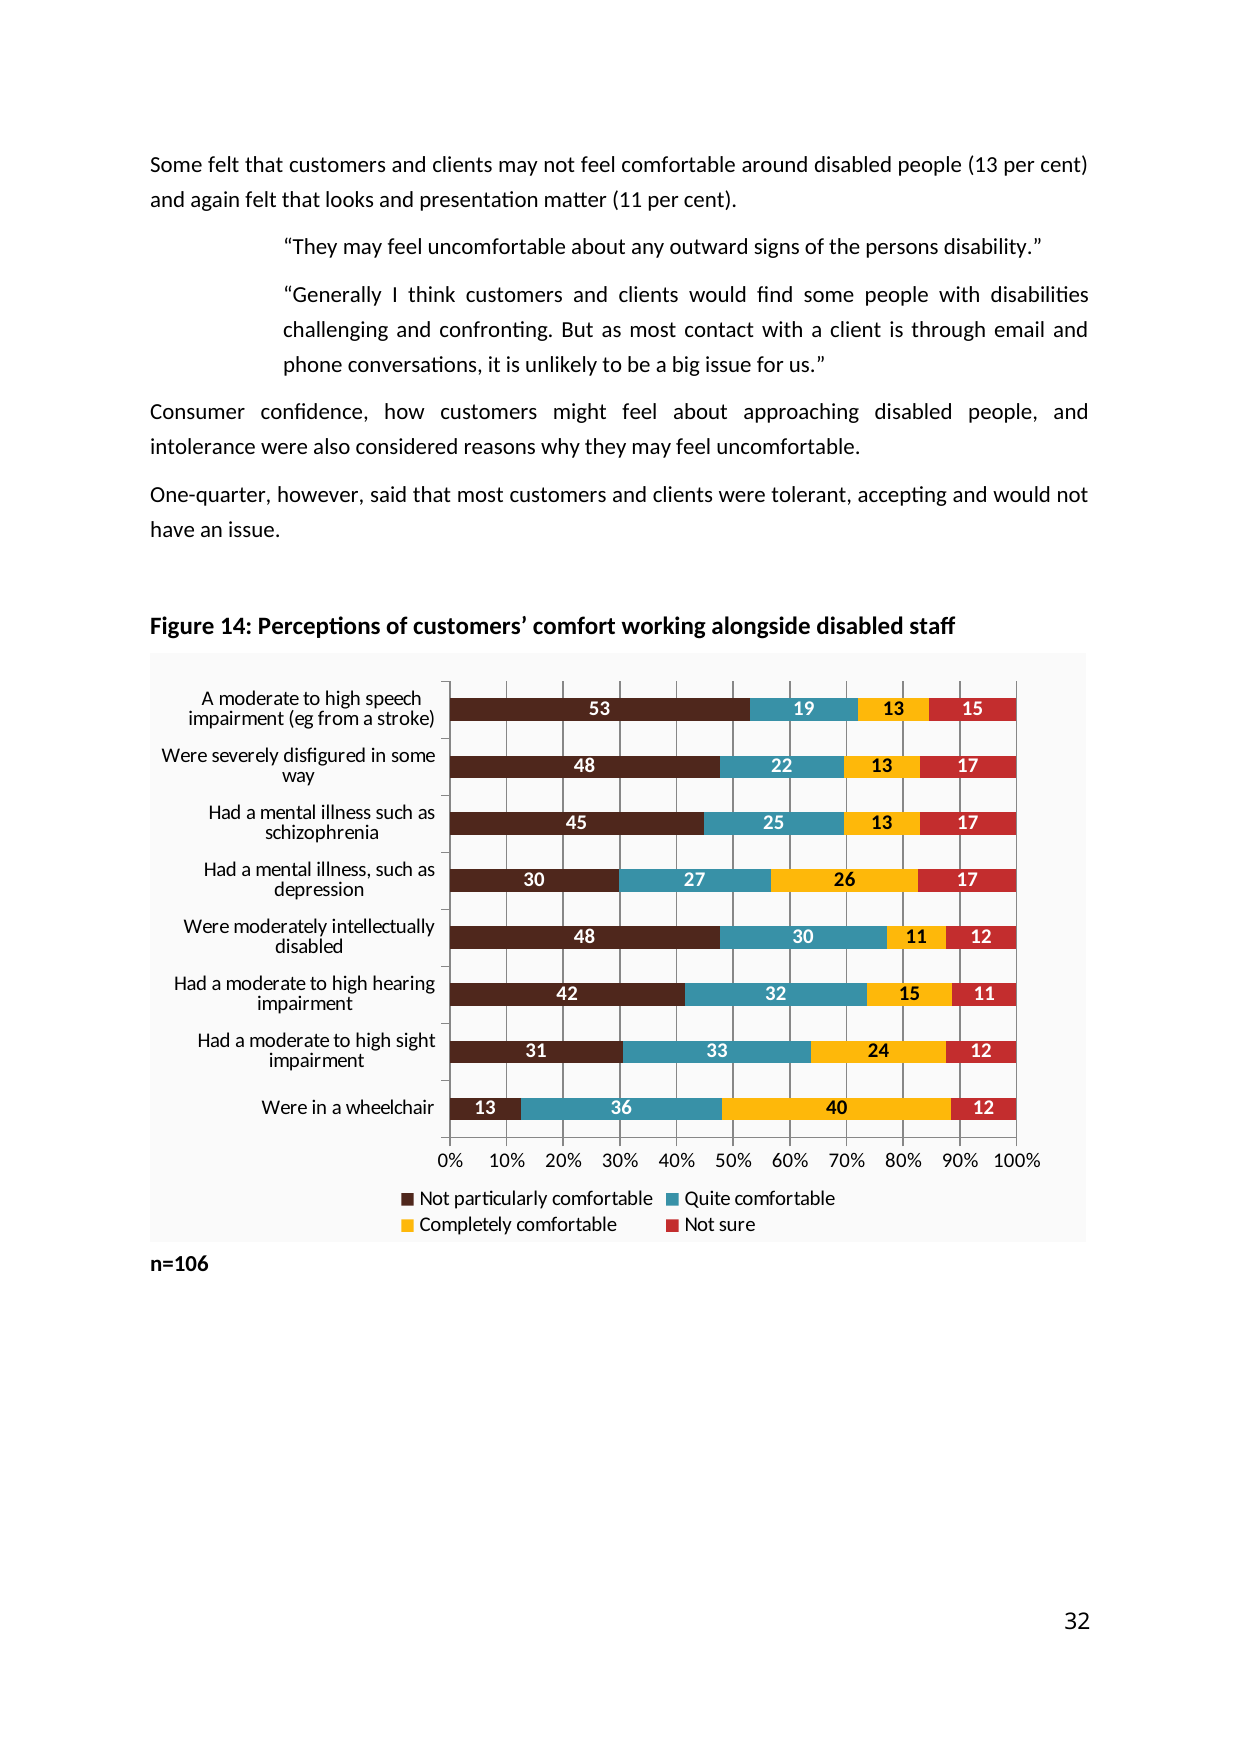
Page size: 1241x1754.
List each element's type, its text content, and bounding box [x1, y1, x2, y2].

text One-quarter, however, said that most customers and clients were tolerant, accepting and would not have an issue. [150, 480, 1090, 543]
text “They may feel uncomfortable about any outward signs of the persons disability.” [283, 232, 1090, 261]
subtitle Figure 14: Perceptions of customers’ comfort working alongside disabled staff [150, 610, 1090, 641]
text “Generally I think customers and clients would find some people with disabilities challenging and confronting. But as most contact with a client is through email and phone conversations, it is unlikely to be a big issue for us.” [283, 280, 1090, 378]
text Consumer confidence, how customers might feel about approaching disabled people, and intolerance were also considered reasons why they may feel uncomfortable. [150, 397, 1090, 461]
text Some felt that customers and clients may not feel comfortable around disabled people (13 per cent) and again felt that looks and presentation matter (11 per cent). [150, 150, 1090, 213]
text n=106 [150, 653, 1090, 1277]
